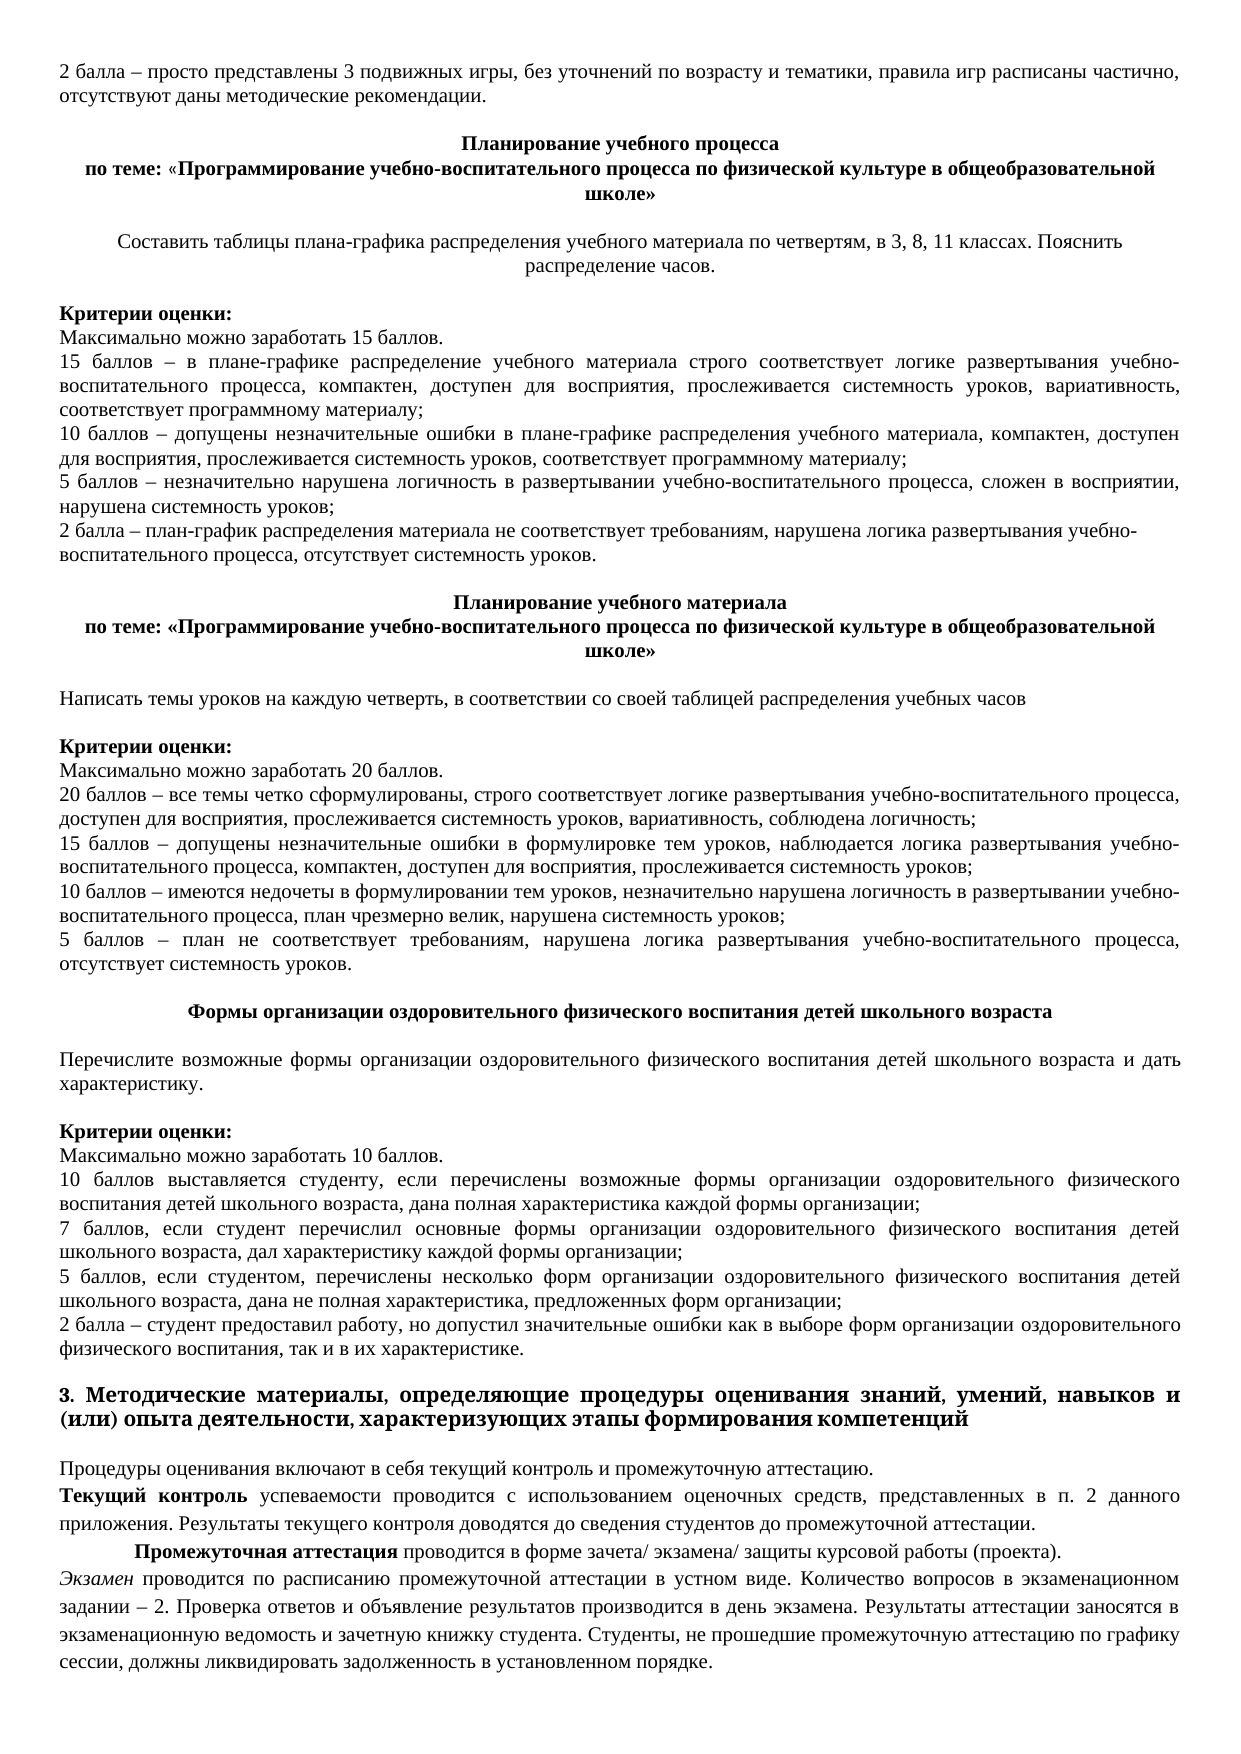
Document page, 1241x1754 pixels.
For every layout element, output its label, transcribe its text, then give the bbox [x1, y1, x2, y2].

text Максимально можно заработать 10 баллов. [59, 1143, 1181, 1167]
text Текущий контроль успеваемости проводится с использованием оценочных средств, представленных в п. 2 данного приложения. Результаты текущего контроля доводятся до сведения студентов до промежуточной аттестации. [59, 1483, 1181, 1535]
text по теме: «Программирование учебно-воспитательного процесса по физической культуре в общеобразовательной школе» [59, 155, 1181, 205]
text Экзамен проводится по расписанию промежуточной аттестации в устном виде. Количество вопросов в экзаменационном задании – 2. Проверка ответов и объявление результатов производится в день экзамена. Результаты аттестации заносятся в экзаменационную ведомость и зачетную книжку студента. Студенты, не прошедшие промежуточную аттестацию по графику сессии, должны ликвидировать задолженность в установленном порядке. [59, 1566, 1181, 1673]
text Перечислите возможные формы организации оздоровительного физического воспитания детей школьного возраста и дать характеристику. [59, 1047, 1181, 1095]
text 5 баллов, если студентом, перечислены несколько форм организации оздоровительного физического воспитания детей школьного возраста, дана не полная характеристика, предложенных форм организации; [59, 1263, 1181, 1312]
text 15 баллов – допущены незначительные ошибки в формулировке тем уроков, наблюдается логика развертывания учебно-воспитательного процесса, компактен, доступен для восприятия, прослеживается системность уроков; [59, 830, 1181, 878]
text Критерии оценки: [59, 1119, 1181, 1143]
text Планирование учебного материала [59, 590, 1181, 614]
text Формы организации оздоровительного физического воспитания детей школьного возраста [59, 999, 1181, 1023]
text 3. Методические материалы, определяющие процедуры оценивания знаний, умений, навыков и (или) опыта деятельности, характеризующих этапы формирования компетенций [59, 1384, 1181, 1432]
text 2 балла – план-график распределения материала не соответствует требованиям, нарушена логика развертывания учебно-воспитательного процесса, отсутствует системность уроков. [59, 518, 1181, 566]
text Критерии оценки: [59, 734, 1181, 758]
text Максимально можно заработать 20 баллов. [59, 758, 1181, 782]
text Написать темы уроков на каждую четверть, в соответствии со своей таблицей распределения учебных часов [59, 686, 1181, 710]
text 2 балла – студент предоставил работу, но допустил значительные ошибки как в выборе форм организации оздоровительного физического воспитания, так и в их характеристике. [59, 1312, 1181, 1360]
text Промежуточная аттестация проводится в форме зачета/ экзамена/ защиты курсовой работы (проекта). [59, 1539, 1181, 1563]
text 2 балла – просто представлены 3 подвижных игры, без уточнений по возрасту и тематики, правила игр расписаны частично, отсутствуют даны методические рекомендации. [59, 59, 1181, 107]
text 20 баллов – все темы четко сформулированы, строго соответствует логике развертывания учебно-воспитательного процесса, доступен для восприятия, прослеживается системность уроков, вариативность, соблюдена логичность; [59, 782, 1181, 830]
text Максимально можно заработать 15 баллов. [59, 325, 1181, 349]
text Процедуры оценивания включают в себя текущий контроль и промежуточную аттестацию. [59, 1456, 1181, 1480]
text Составить таблицы плана-графика распределения учебного материала по четвертям, в 3, 8, 11 классах. Пояснить распределение часов. [59, 229, 1181, 277]
text 10 баллов – допущены незначительные ошибки в плане-графике распределения учебного материала, компактен, доступен для восприятия, прослеживается системность уроков, соответствует программному материалу; [59, 421, 1181, 469]
text 15 баллов – в плане-графике распределение учебного материала строго соответствует логике развертывания учебно-воспитательного процесса, компактен, доступен для восприятия, прослеживается системность уроков, вариативность, соответствует программному материалу; [59, 349, 1181, 421]
text 10 баллов – имеются недочеты в формулировании тем уроков, незначительно нарушена логичность в развертывании учебно-воспитательного процесса, план чрезмерно велик, нарушена системность уроков; [59, 878, 1181, 927]
text 7 баллов, если студент перечислил основные формы организации оздоровительного физического воспитания детей школьного возраста, дал характеристику каждой формы организации; [59, 1215, 1181, 1263]
text Планирование учебного процесса [59, 131, 1181, 155]
text Критерии оценки: [59, 301, 1181, 325]
text 10 баллов выставляется студенту, если перечислены возможные формы организации оздоровительного физического воспитания детей школьного возраста, дана полная характеристика каждой формы организации; [59, 1167, 1181, 1215]
text по теме: «Программирование учебно-воспитательного процесса по физической культуре в общеобразовательной школе» [59, 614, 1181, 662]
text 5 баллов – план не соответствует требованиям, нарушена логика развертывания учебно-воспитательного процесса, отсутствует системность уроков. [59, 927, 1181, 975]
text 5 баллов – незначительно нарушена логичность в развертывании учебно-воспитательного процесса, сложен в восприятии, нарушена системность уроков; [59, 469, 1181, 518]
